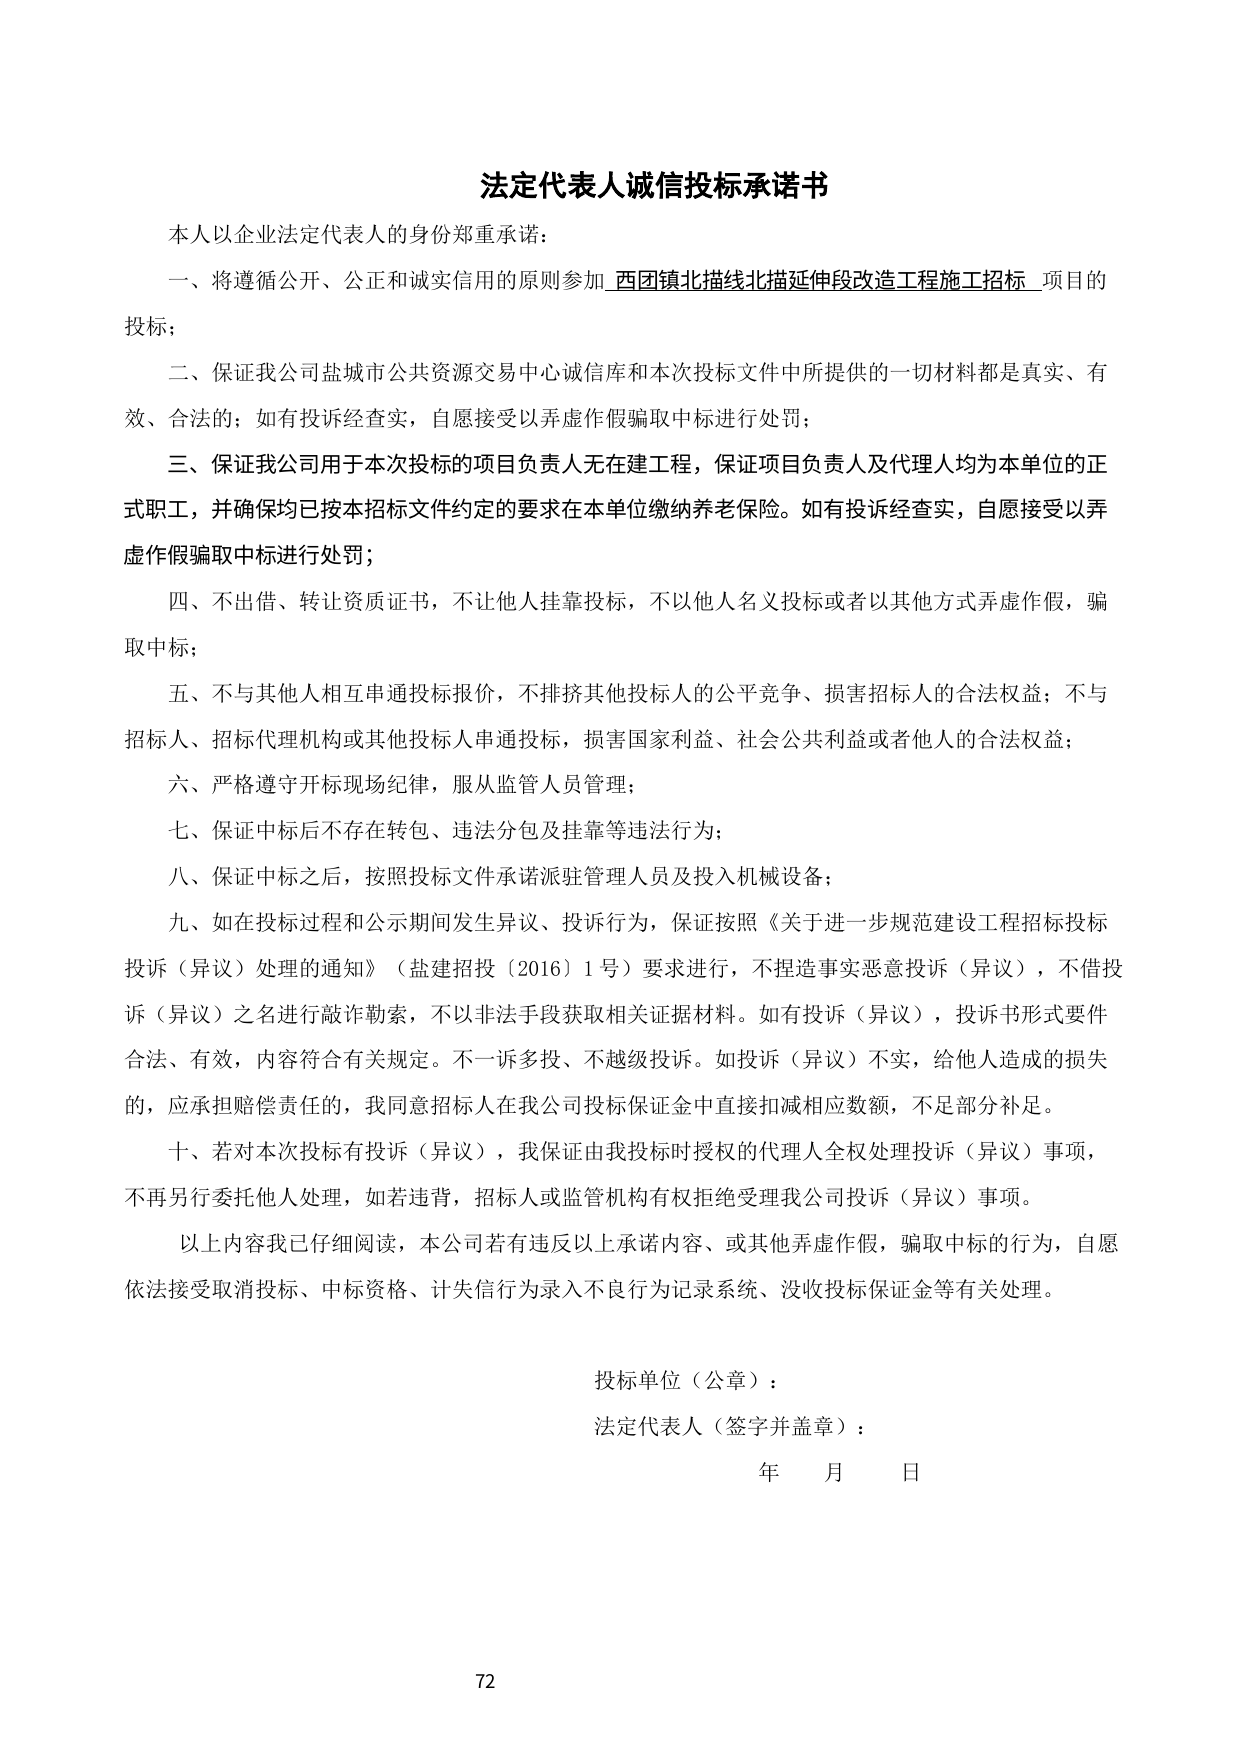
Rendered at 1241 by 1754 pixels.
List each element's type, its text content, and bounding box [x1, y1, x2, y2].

text 八、保证中标之后，按照投标文件承诺派驻管理人员及投入机械设备； [123, 848, 1127, 894]
text 六、严格遵守开标现场纪律，服从监管人员管理； [123, 756, 1127, 802]
text 十、若对本次投标有投诉（异议），我保证由我投标时授权的代理人全权处理投诉（异议）事项，不再另行委托他人处理，如若违背，招标人或监管机构有权拒绝受理我公司投诉（异议）事项。 [123, 1123, 1127, 1214]
text 九、如在投标过程和公示期间发生异议、投诉行为，保证按照《关于进一步规范建设工程招标投标投诉（异议）处理的通知》（盐建招投〔2016〕1号）要求进行，不捏造事实恶意投诉（异议），不借投诉（异议）之名进行敲诈勒索，不以非法手段获取相关证据材料。如有投诉（异议），投诉书形式要件合法、有效，内容符合有关规定。不一诉多投、不越级投诉。如投诉（异议）不实，给他人造成的损失的，应承担赔偿责任的，我同意招标人在我公司投标保证金中直接扣减相应数额，不足部分补足。 [123, 894, 1127, 1123]
text 年 月 日 [123, 1444, 1127, 1489]
text 四、不出借、转让资质证书，不让他人挂靠投标，不以他人名义投标或者以其他方式弄虚作假，骗取中标； [123, 573, 1127, 664]
text 以上内容我已仔细阅读，本公司若有违反以上承诺内容、或其他弄虚作假，骗取中标的行为，自愿依法接受取消投标、中标资格、计失信行为录入不良行为记录系统、没收投标保证金等有关处理。 [123, 1214, 1127, 1306]
text 法定代表人诚信投标承诺书 [123, 152, 1127, 206]
text 投标单位（公章）： [123, 1352, 1127, 1398]
text 二、保证我公司盐城市公共资源交易中心诚信库和本次投标文件中所提供的一切材料都是真实、有效、合法的；如有投诉经查实，自愿接受以弄虚作假骗取中标进行处罚； [123, 344, 1127, 435]
text 五、不与其他人相互串通投标报价，不排挤其他投标人的公平竞争、损害招标人的合法权益；不与招标人、招标代理机构或其他投标人串通投标，损害国家利益、社会公共利益或者他人的合法权益； [123, 664, 1127, 756]
text 七、保证中标后不存在转包、违法分包及挂靠等违法行为； [123, 802, 1127, 848]
text 本人以企业法定代表人的身份郑重承诺： [123, 206, 1127, 252]
text 法定代表人（签字并盖章）： [123, 1398, 1127, 1444]
text 三、保证我公司用于本次投标的项目负责人无在建工程，保证项目负责人及代理人均为本单位的正式职工，并确保均已按本招标文件约定的要求在本单位缴纳养老保险。如有投诉经查实，自愿接受以弄虚作假骗取中标进行处罚； [123, 435, 1127, 573]
text 一、将遵循公开、公正和诚实信用的原则参加 西团镇北描线北描延伸段改造工程施工招标 项目的投标； [123, 252, 1127, 344]
